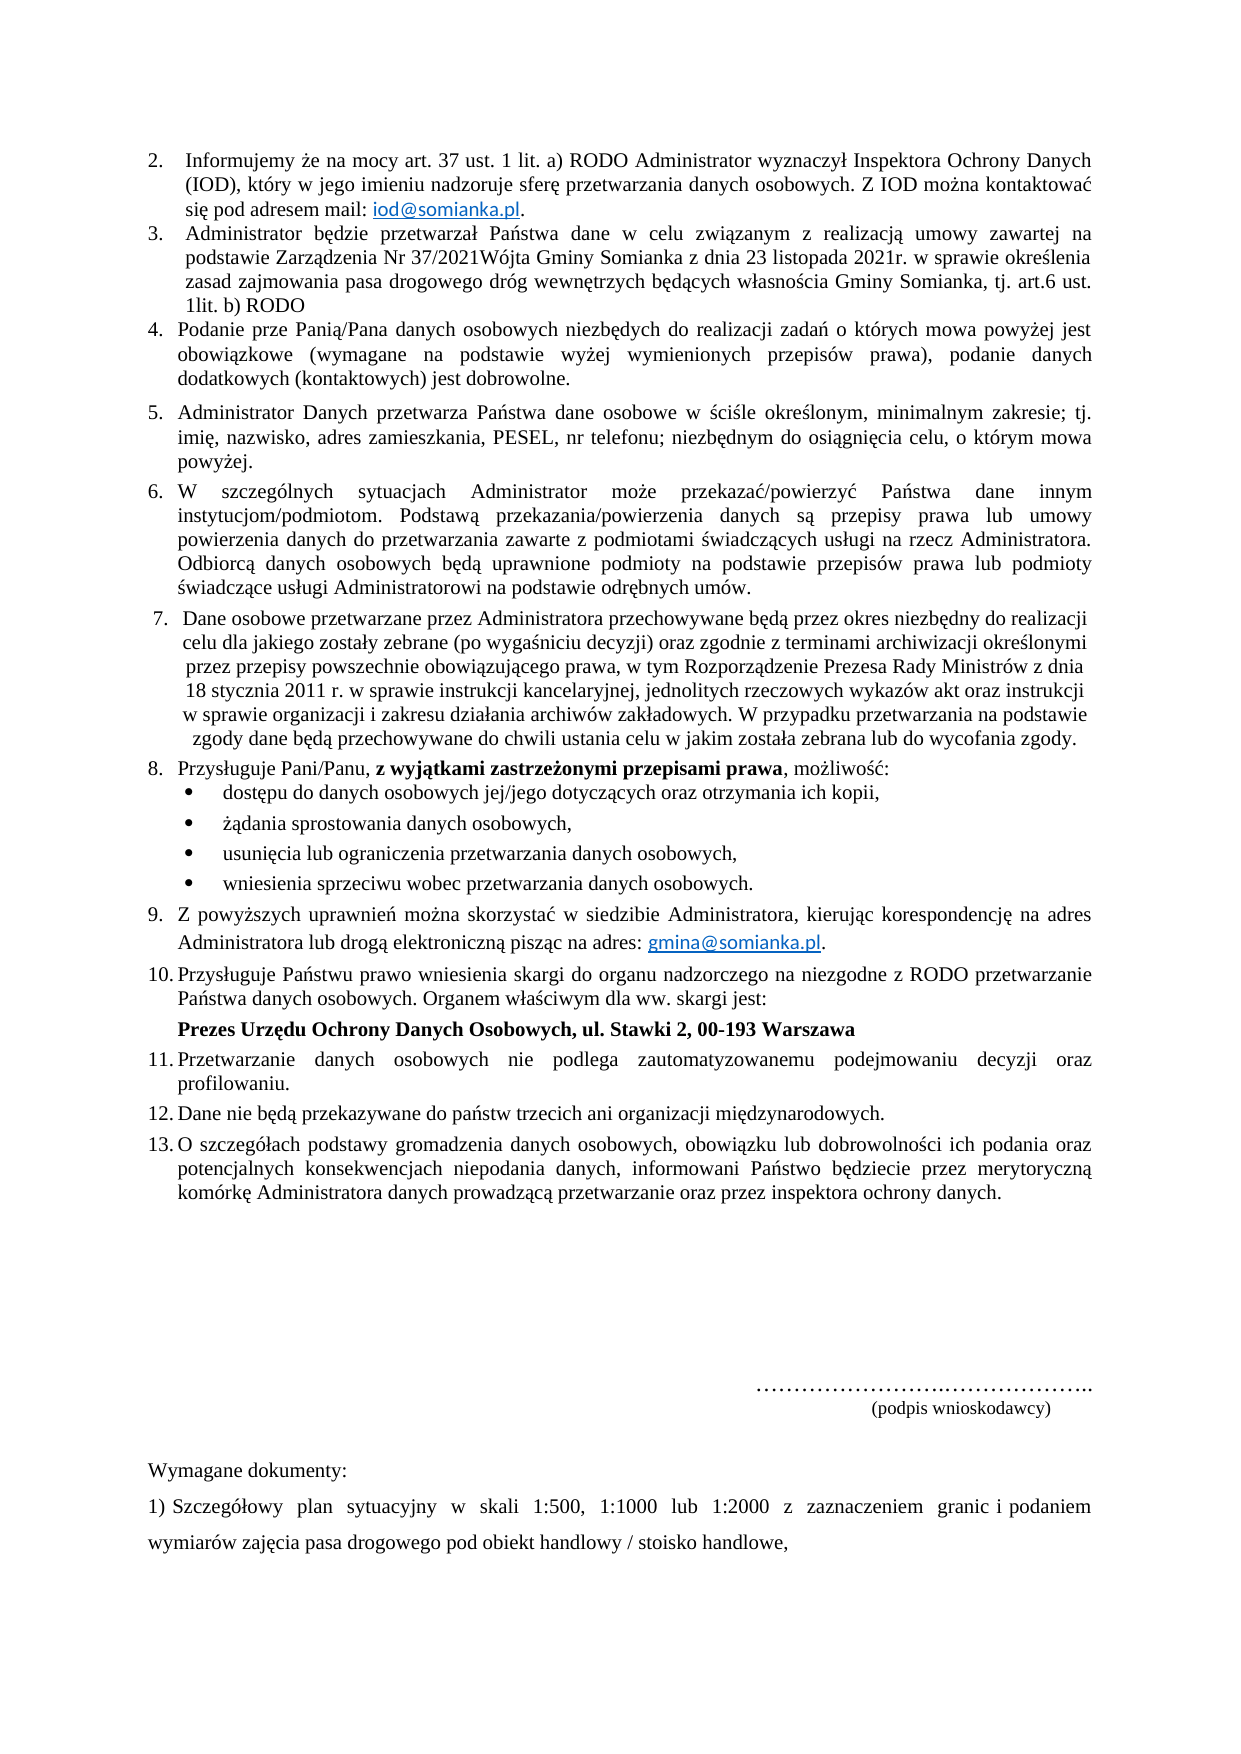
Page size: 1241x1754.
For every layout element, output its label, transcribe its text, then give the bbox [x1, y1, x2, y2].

text 1) Szczegółowy plan sytuacyjny w skali 1:500, 1:1000 lub 1:2000 z zaznaczeniem granic i podaniem wymiarów zajęcia pasa drogowego pod obiekt handlowy / stoisko handlowe, [148, 1494, 1093, 1554]
list usunięcia lub ograniczenia przetwarzania danych osobowych, [185, 841, 1093, 865]
list Przetwarzanie danych osobowych nie podlega zautomatyzowanemu podejmowaniu decyzji oraz profilowaniu. [148, 1047, 1093, 1095]
text (podpis wnioskodawcy) [148, 1397, 1093, 1418]
list Przysługuje Pani/Panu, z wyjątkami zastrzeżonymi przepisami prawa, możliwość: [148, 756, 1093, 780]
list wniesienia sprzeciwu wobec przetwarzania danych osobowych. [185, 871, 1093, 895]
text …………………….……………….. [148, 1370, 1093, 1397]
list żądania sprostowania danych osobowych, [185, 811, 1093, 834]
list dostępu do danych osobowych jej/jego dotyczących oraz otrzymania ich kopii, [185, 780, 1093, 804]
list Dane osobowe przetwarzane przez Administratora przechowywane będą przez okres niezbędny do realizacji celu dla jakiego zostały zebrane (po wygaśniciu decyzji) oraz zgodnie z terminami archiwizacji określonymi przez przepisy powszechnie obowiązującego prawa, w tym Rozporządzenie Prezesa Rady Ministrów z dnia 18 stycznia 2011 r. w sprawie instrukcji kancelaryjnej, jednolitych rzeczowych wykazów akt oraz instrukcji w sprawie organizacji i zakresu działania archiwów zakładowych. W przypadku przetwarzania na podstawie zgody dane będą przechowywane do chwili ustania celu w jakim została zebrana lub do wycofania zgody. [148, 606, 1093, 750]
list W szczególnych sytuacjach Administrator może przekazać/powierzyć Państwa dane innym instytucjom/podmiotom. Podstawą przekazania/powierzenia danych są przepisy prawa lub umowy powierzenia danych do przetwarzania zawarte z podmiotami świadczących usługi na rzecz Administratora. Odbiorcą danych osobowych będą uprawnione podmioty na podstawie przepisów prawa lub podmioty świadczące usługi Administratorowi na podstawie odrębnych umów. [148, 479, 1093, 599]
list Z powyższych uprawnień można skorzystać w siedzibie Administratora, kierując korespondencję na adres Administratora lub drogą elektroniczną pisząc na adres: gmina@somianka.pl. [148, 901, 1093, 956]
list Prezes Urzędu Ochrony Danych Osobowych, ul. Stawki 2, 00-193 Warszawa [177, 1017, 1093, 1041]
list Administrator Danych przetwarza Państwa dane osobowe w ściśle określonym, minimalnym zakresie; tj. imię, nazwisko, adres zamieszkania, PESEL, nr telefonu; niezbędnym do osiągnięcia celu, o którym mowa powyżej. [148, 396, 1093, 473]
list Przysługuje Państwu prawo wniesienia skargi do organu nadzorczego na niezgodne z RODO przetwarzanie Państwa danych osobowych. Organem właściwym dla ww. skargi jest: [148, 962, 1093, 1010]
list O szczegółach podstawy gromadzenia danych osobowych, obowiązku lub dobrowolności ich podania oraz potencjalnych konsekwencjach niepodania danych, informowani Państwo będziecie przez merytoryczną komórkę Administratora danych prowadzącą przetwarzanie oraz przez inspektora ochrony danych. [148, 1132, 1093, 1204]
text Wymagane dokumenty: [148, 1458, 1093, 1482]
list Administrator będzie przetwarzał Państwa dane w celu związanym z realizacją umowy zawartej na podstawie Zarządzenia Nr 37/2021Wójta Gminy Somianka z dnia 23 listopada 2021r. w sprawie określenia zasad zajmowania pasa drogowego dróg wewnętrzych będących własnościa Gminy Somianka, tj. art.6 ust. 1lit. b) RODO [148, 221, 1093, 317]
list Podanie prze Panią/Pana danych osobowych niezbędych do realizacji zadań o których mowa powyżej jest obowiązkowe (wymagane na podstawie wyżej wymienionych przepisów prawa), podanie danych dodatkowych (kontaktowych) jest dobrowolne. [148, 317, 1093, 389]
list Informujemy że na mocy art. 37 ust. 1 lit. a) RODO Administrator wyznaczył Inspektora Ochrony Danych (IOD), który w jego imieniu nadzoruje sferę przetwarzania danych osobowych. Z IOD można kontaktować się pod adresem mail: iod@somianka.pl. [148, 148, 1093, 221]
list Dane nie będą przekazywane do państw trzecich ani organizacji międzynarodowych. [148, 1101, 1093, 1125]
